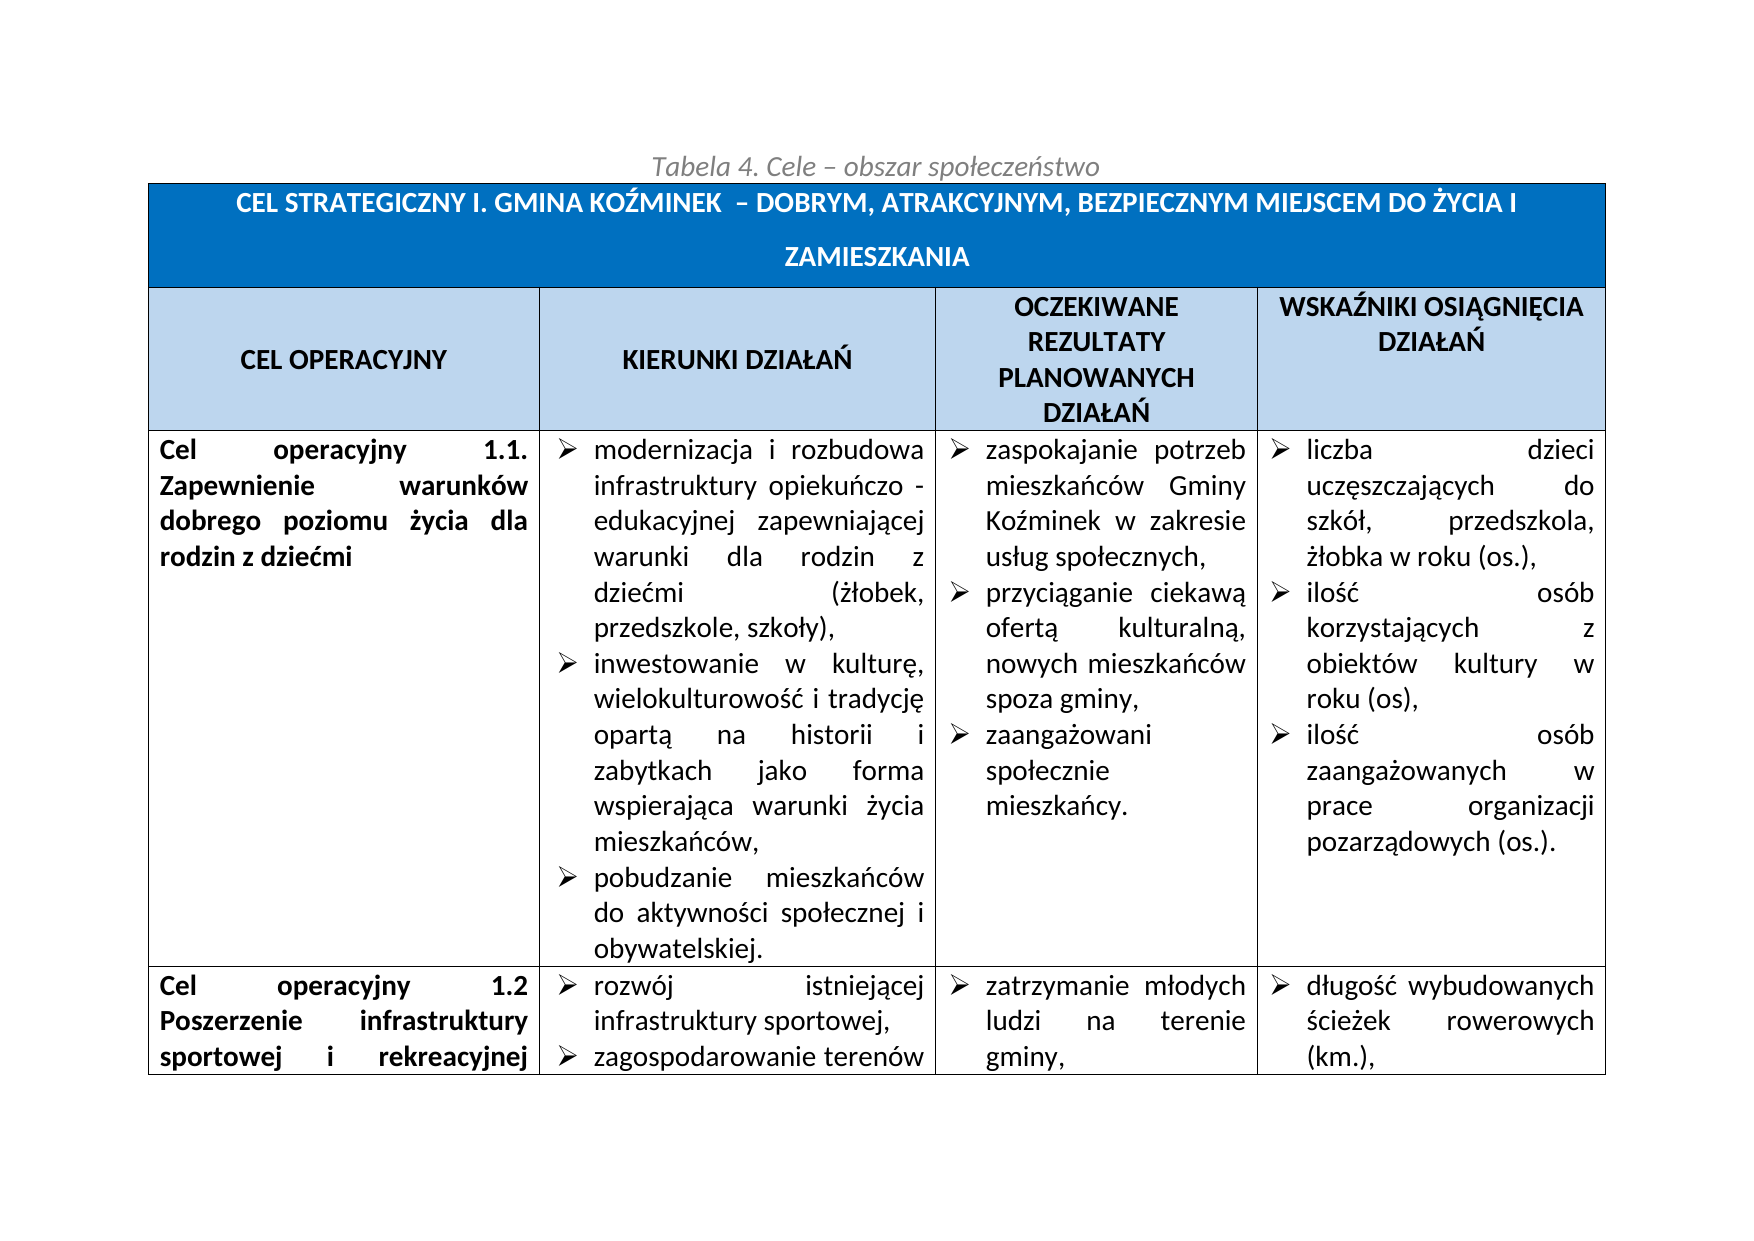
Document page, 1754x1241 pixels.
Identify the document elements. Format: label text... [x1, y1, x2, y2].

table_cell modernizacja i rozbudowa infrastruktury opiekuńczo -edukacyjnej zapewniającej warunki dla rodzin z dziećmi (żłobek, przedszkole, szkoły), inwestowanie w kulturę, wielokulturowość i tradycję opartą na historii i zabytkach jako forma wspierająca warunki życia mieszkańców, pobudzanie mieszkańców do aktywności społecznej i obywatelskiej. [540, 431, 935, 966]
table_cell liczba dzieci uczęszczających do szkół, przedszkola, żłobka w roku (os.), ilość osób korzystających z obiektów kultury w roku (os), ilość osób zaangażowanych w prace organizacji pozarządowych (os.). [1258, 431, 1605, 966]
table_cell WSKAŹNIKI OSIĄGNIĘCIA DZIAŁAŃ [1258, 288, 1605, 430]
table_cell KIERUNKI DZIAŁAŃ [540, 288, 935, 430]
table_cell OCZEKIWANE REZULTATY PLANOWANYCH DZIAŁAŃ [936, 288, 1257, 430]
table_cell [1258, 967, 1605, 1073]
text Tabela 4. Cele – obszar społeczeństwo [148, 148, 1606, 183]
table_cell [149, 967, 539, 1073]
table_cell Cel operacyjny 1.1. Zapewnienie warunków dobrego poziomu życia dla rodzin z dziećmi [149, 431, 539, 966]
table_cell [936, 967, 1257, 1073]
table_cell CEL OPERACYJNY [149, 288, 539, 430]
table_cell zaspokajanie potrzeb mieszkańców Gminy Koźminek w zakresie usług społecznych, przyciąganie ciekawą ofertą kulturalną, nowych mieszkańców spoza gminy, zaangażowani społecznie mieszkańcy. [936, 431, 1257, 966]
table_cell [540, 967, 935, 1073]
table_header CEL STRATEGICZNY I. GMINA KOŹMINEK – DOBRYM, ATRAKCYJNYM, BEZPIECZNYM MIEJSCEM DO ŻYCIA I ZAMIESZKANIA [149, 184, 1605, 287]
